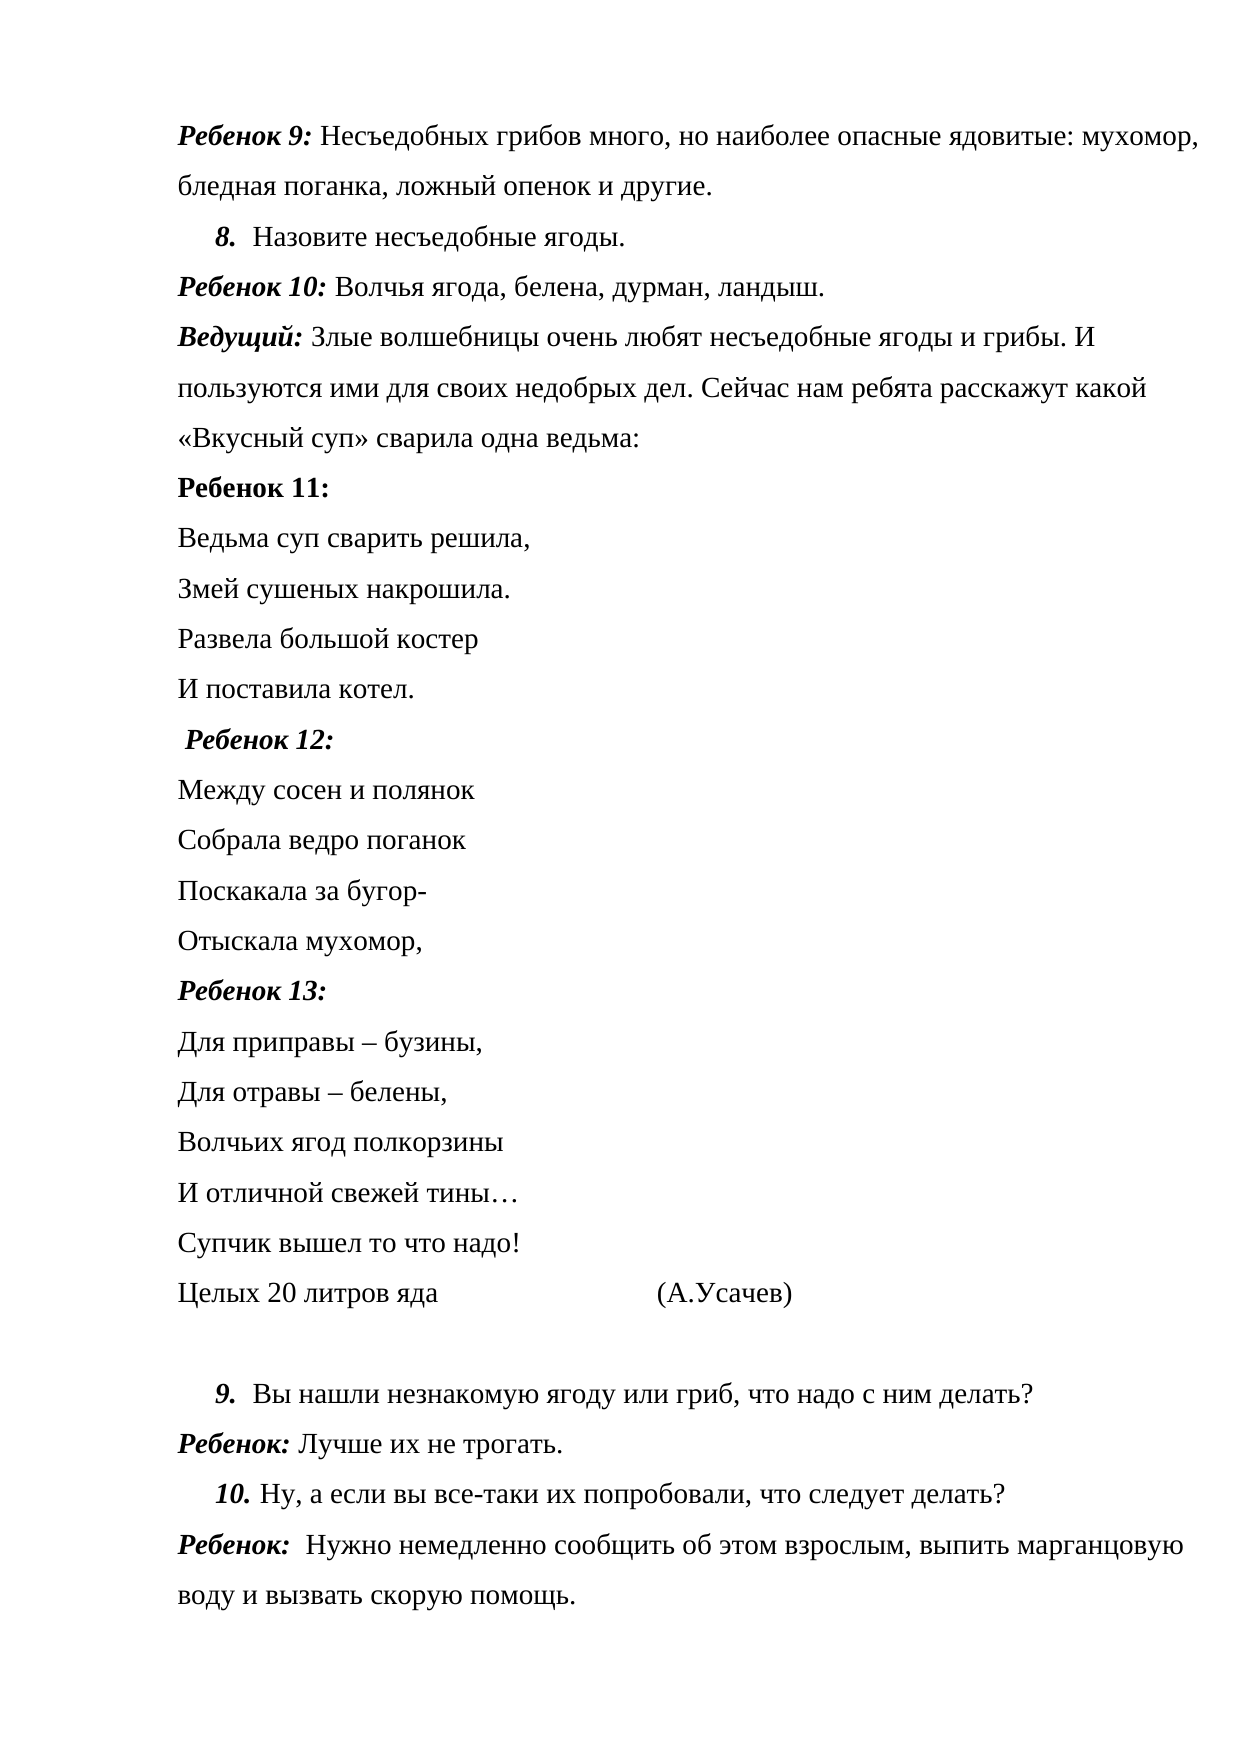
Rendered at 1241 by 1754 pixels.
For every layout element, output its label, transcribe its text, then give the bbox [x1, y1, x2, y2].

text Отыскала мухомор, [177, 923, 1211, 957]
text Ребенок 12: [177, 722, 1211, 755]
text Для отравы – белены, [177, 1074, 1211, 1108]
text Волчьих ягод полкорзины [177, 1124, 1211, 1158]
text Ребенок 11: [177, 470, 1211, 504]
text Развела большой костер [177, 621, 1211, 655]
text Поскакала за бугор- [177, 873, 1211, 906]
text Ребенок 13: [177, 973, 1211, 1007]
text И отличной свежей тины… [177, 1175, 1211, 1208]
text Для приправы – бузины, [177, 1024, 1211, 1057]
text Ребенок: Лучше их не трогать. [177, 1426, 1211, 1460]
text Ведьма суп сварить решила, [177, 521, 1211, 554]
text Собрала ведро поганок [177, 822, 1211, 856]
text И поставила котел. [177, 672, 1211, 705]
text Ребенок 9: Несъедобных грибов много, но наиболее опасные ядовитые: мухомор, бледная поганка, ложный опенок и другие. [177, 118, 1211, 202]
list Назовите несъедобные ягоды. [215, 219, 1211, 252]
text Между сосен и полянок [177, 772, 1211, 806]
text Супчик вышел то что надо! [177, 1225, 1211, 1258]
text Ребенок: Нужно немедленно сообщить об этом взрослым, выпить марганцовую воду и вызвать скорую помощь. [177, 1527, 1211, 1611]
list Ну, а если вы все-таки их попробовали, что следует делать? [215, 1477, 1211, 1510]
text Ребенок 10: Волчья ягода, белена, дурман, ландыш. [177, 269, 1211, 303]
text Целых 20 литров яда (А.Усачев) [177, 1275, 1211, 1309]
list Вы нашли незнакомую ягоду или гриб, что надо с ним делать? [215, 1376, 1211, 1409]
text Змей сушеных накрошила. [177, 571, 1211, 604]
text Ведущий: Злые волшебницы очень любят несъедобные ягоды и грибы. И пользуются ими для своих недобрых дел. Сейчас нам ребята расскажут какой «Вкусный суп» сварила одна ведьма: [177, 319, 1211, 453]
